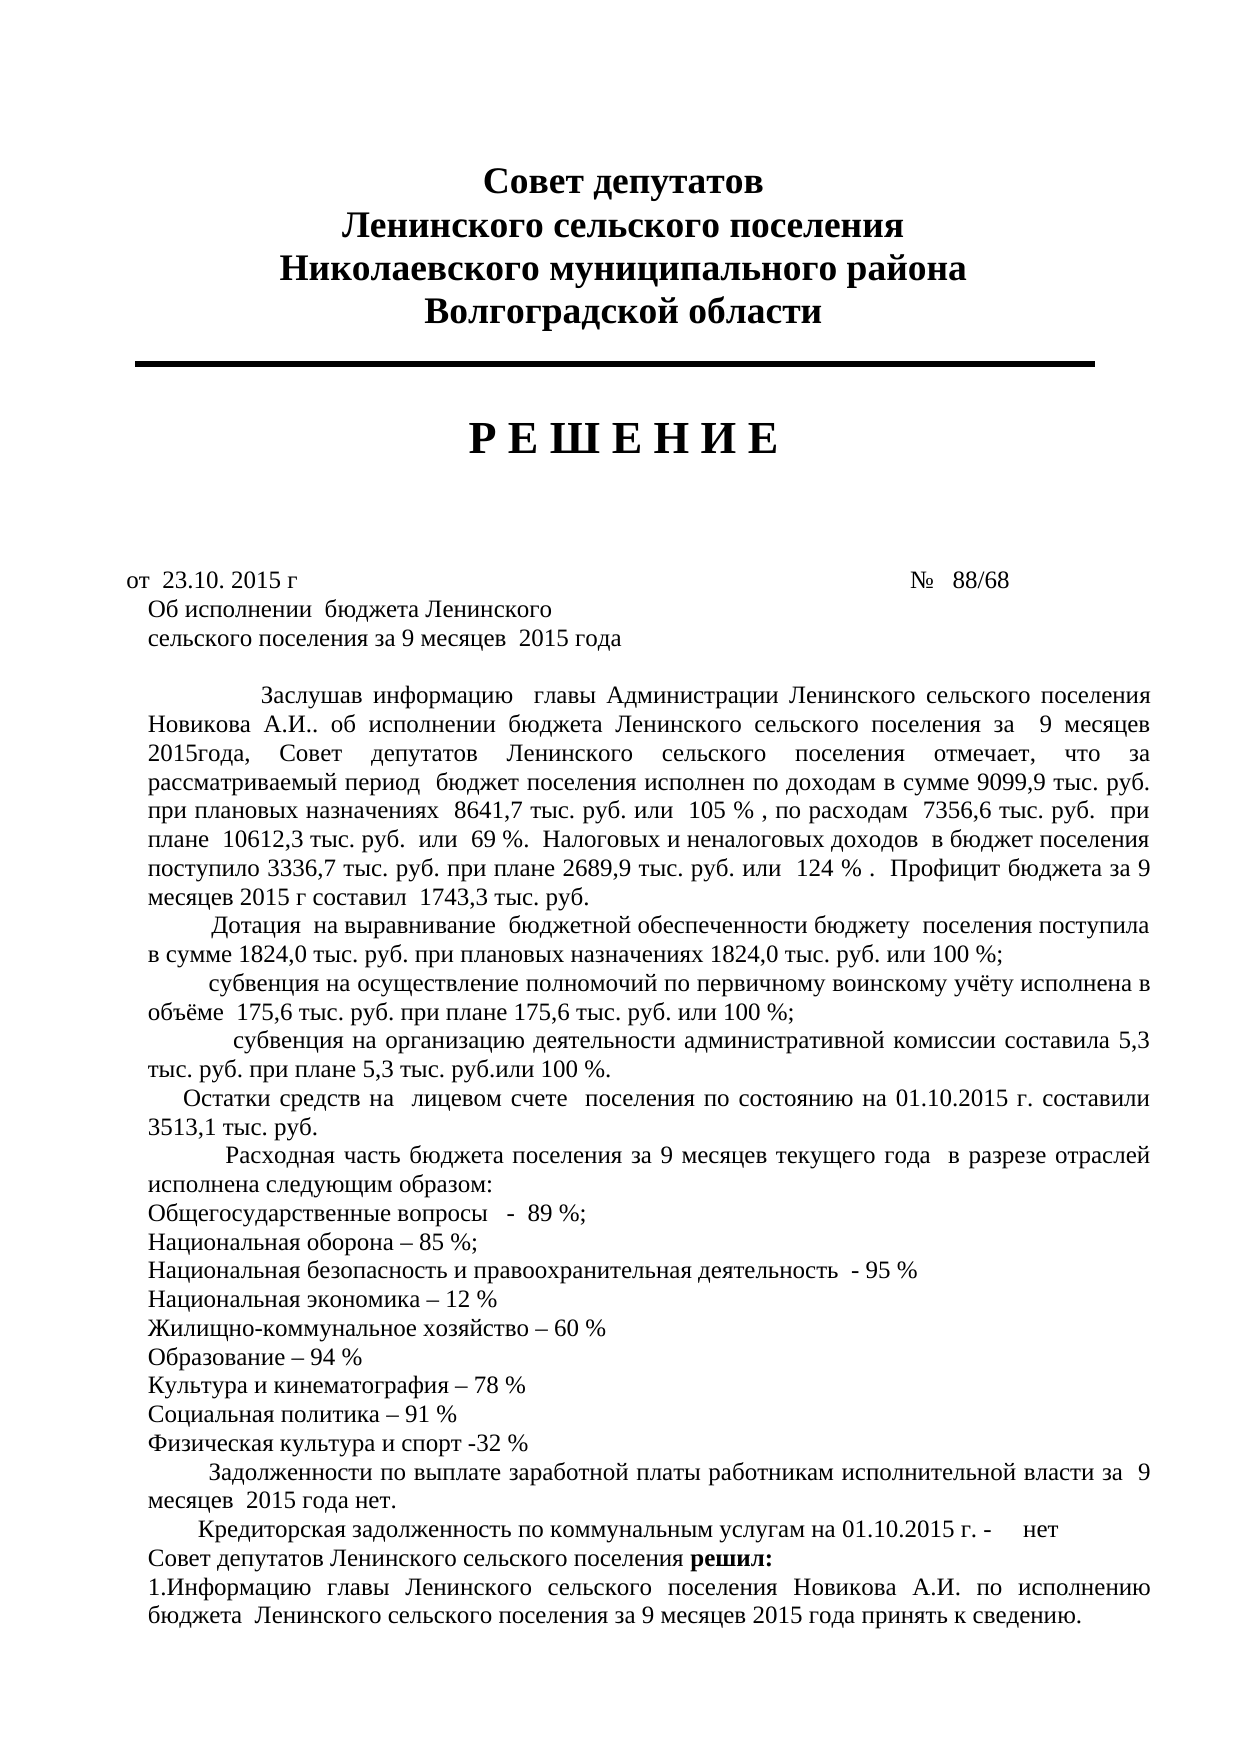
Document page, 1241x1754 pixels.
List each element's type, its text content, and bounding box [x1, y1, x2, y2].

text Об исполнении бюджета Ленинского [148, 151, 1152, 623]
text Николаевского муниципального района [120, 245, 1127, 288]
text Совет депутатов Ленинского сельского поселения решил: [148, 1543, 1152, 1572]
text Р Е Ш Е Н И Е [120, 411, 1127, 463]
text Волгоградской области [120, 288, 1127, 331]
text сельского поселения за 9 месяцев 2015 года [148, 623, 1152, 652]
text Социальная политика – 91 % [148, 1399, 1152, 1428]
text Расходная часть бюджета поселения за 9 месяцев текущего года в разрезе отраслей исполнена следующим образом: [148, 1140, 1152, 1198]
text субвенция на осуществление полномочий по первичному воинскому учёту исполнена в объёме 175,6 тыс. руб. при плане 175,6 тыс. руб. или 100 %; [148, 968, 1152, 1025]
text Образование – 94 % [148, 1342, 1152, 1370]
text Дотация на выравнивание бюджетной обеспеченности бюджету поселения поступила в сумме 1824,0 тыс. руб. при плановых назначениях 1824,0 тыс. руб. или 100 %; [148, 910, 1152, 968]
text Национальная экономика – 12 % [148, 1284, 1152, 1313]
text Кредиторская задолженность по коммунальным услугам на 01.10.2015 г. - нет [148, 1514, 1152, 1543]
text Физическая культура и спорт -32 % [148, 1428, 1152, 1457]
text Национальная оборона – 85 %; [148, 1227, 1152, 1255]
text Культура и кинематография – 78 % [148, 1370, 1152, 1399]
text Ленинского сельского поселения [120, 202, 1127, 245]
text Заслушав информацию главы Администрации Ленинского сельского поселения Новикова А.И.. об исполнении бюджета Ленинского сельского поселения за 9 месяцев 2015года, Совет депутатов Ленинского сельского поселения отмечает, что за рассматриваемый период бюджет поселения исполнен по доходам в сумме 9099,9 тыс. руб. при плановых назначениях 8641,7 тыс. руб. или 105 % , по расходам 7356,6 тыс. руб. при плане 10612,3 тыс. руб. или 69 %. Налоговых и неналоговых доходов в бюджет поселения поступило 3336,7 тыс. руб. при плане 2689,9 тыс. руб. или 124 % . Профицит бюджета за 9 месяцев 2015 г составил 1743,3 тыс. руб. [148, 680, 1152, 910]
text 1.Информацию главы Ленинского сельского поселения Новикова А.И. по исполнению бюджета Ленинского сельского поселения за 9 месяцев 2015 года принять к сведению. [148, 1572, 1152, 1629]
text субвенция на организацию деятельности административной комиссии составила 5,3 тыс. руб. при плане 5,3 тыс. руб.или 100 %. [148, 1025, 1152, 1083]
text Жилищно-коммунальное хозяйство – 60 % [148, 1313, 1152, 1342]
text Общегосударственные вопросы - 89 %; [148, 1198, 1152, 1227]
text Совет депутатов [120, 159, 1127, 202]
text Национальная безопасность и правоохранительная деятельность - 95 % [148, 1255, 1152, 1284]
text от 23.10. 2015 г № 88/68 [120, 565, 1127, 594]
text Задолженности по выплате заработной платы работникам исполнительной власти за 9 месяцев 2015 года нет. [148, 1457, 1152, 1514]
text Остатки средств на лицевом счете поселения по состоянию на 01.10.2015 г. составили 3513,1 тыс. руб. [148, 1083, 1152, 1140]
